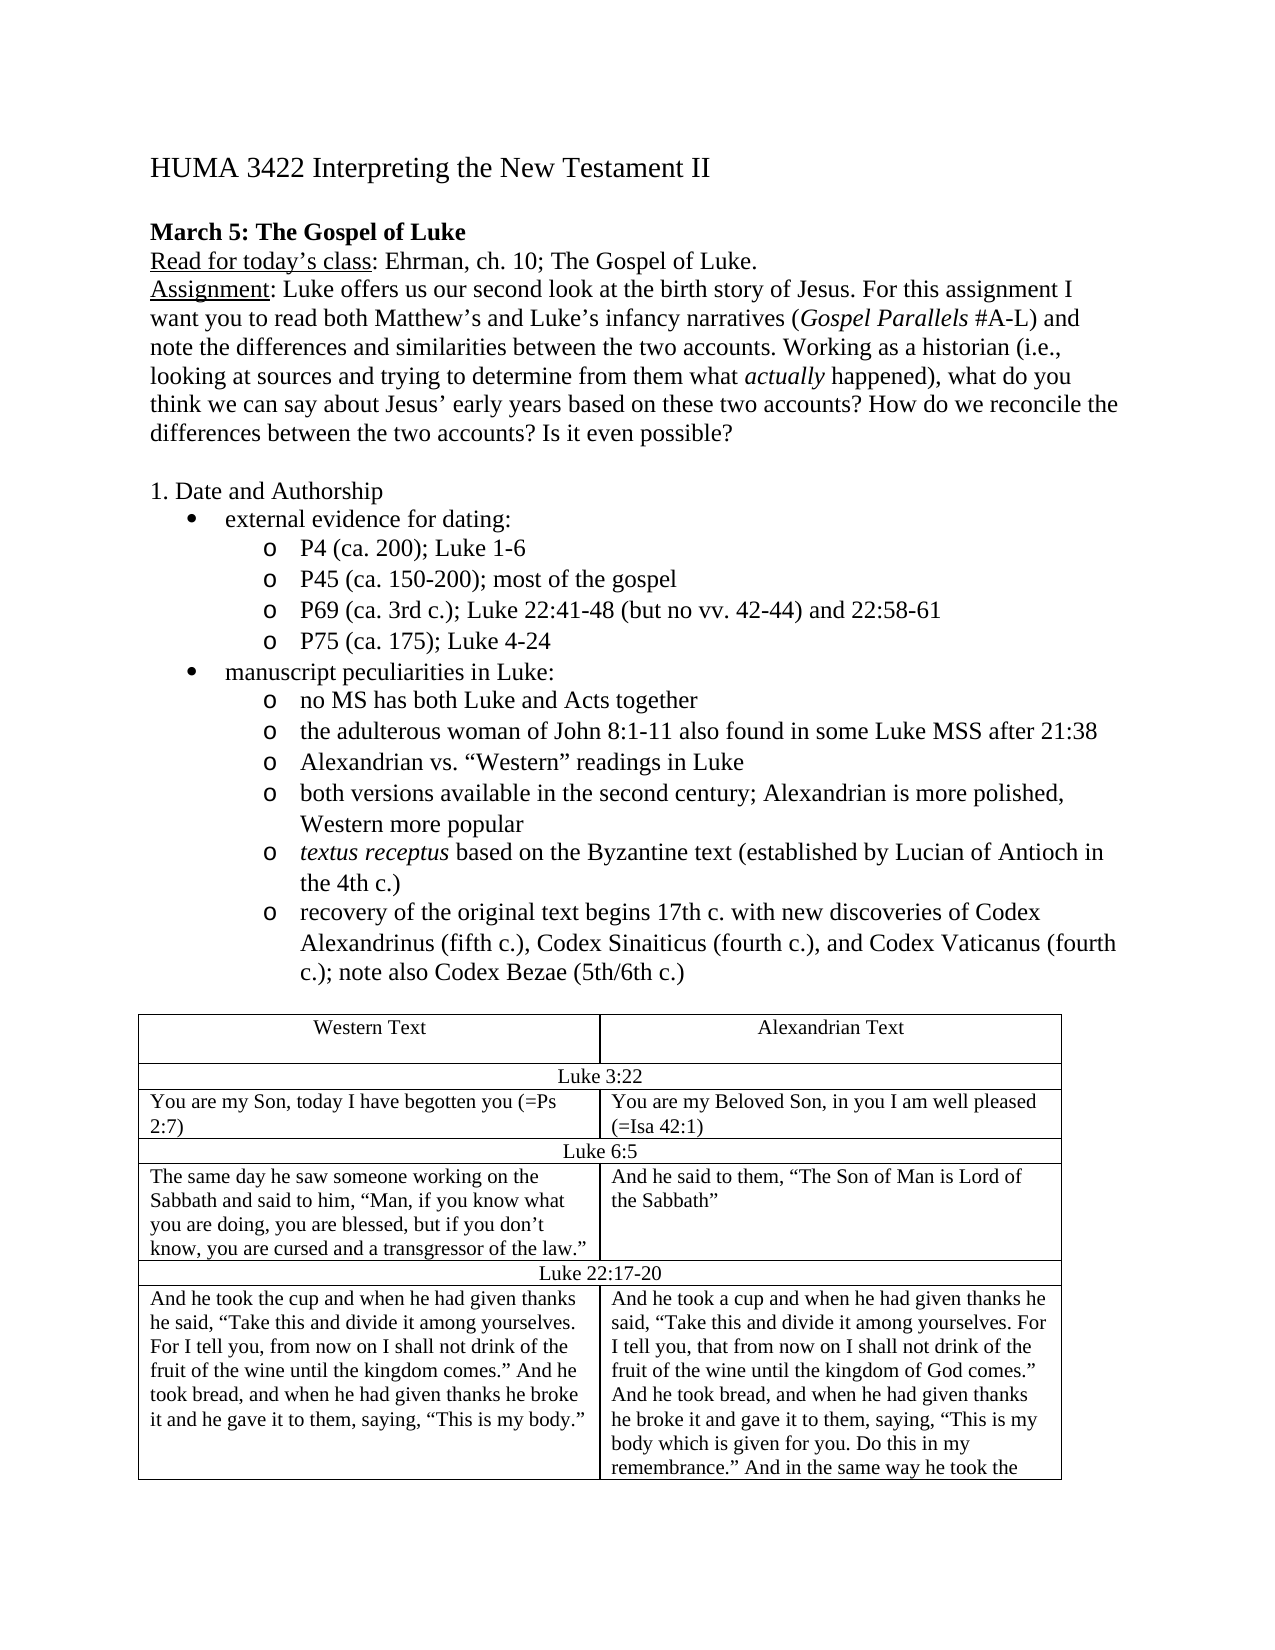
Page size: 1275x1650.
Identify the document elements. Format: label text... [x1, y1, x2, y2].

list both versions available in the second century; Alexandrian is more polished, Western more popular [262, 778, 1125, 837]
list P69 (ca. 3rd c.); Luke 22:41-48 (but no vv. 42-44) and 22:58-61 [262, 595, 1125, 626]
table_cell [139, 1286, 599, 1479]
table_cell Luke 6:5 [139, 1139, 1061, 1163]
table_header Western Text [139, 1015, 599, 1063]
text 1. Date and Authorship [150, 476, 1125, 504]
list external evidence for dating: [187, 504, 1125, 533]
list manuscript peculiarities in Luke: [187, 657, 1125, 685]
table_cell The same day he saw someone working on the Sabbath and said to him, “Man, if you know what you are doing, you are blessed, but if you don’t know, you are cursed and a transgressor of the law.” [139, 1164, 599, 1260]
list P75 (ca. 175); Luke 4-24 [262, 626, 1125, 657]
list P4 (ca. 200); Luke 1-6 [262, 533, 1125, 564]
table_cell You are my Son, today I have begotten you (=Ps 2:7) [139, 1090, 599, 1138]
list the adulterous woman of John 8:1-11 also found in some Luke MSS after 21:38 [262, 716, 1125, 747]
list P45 (ca. 150-200); most of the gospel [262, 564, 1125, 595]
text March 5: The Gospel of Luke Read for today’s class: Ehrman, ch. 10; The Gospel of Luke. Assignment: Luke offers us our second look at the birth story of Jesus. For this assignment I want you to read both Matthew’s and Luke’s infancy narratives (Gospel Parallels #A-L) and note the differences and similarities between the two accounts. Working as a historian (i.e., looking at sources and trying to determine from them what actually happened), what do you think we can say about Jesus’ early years based on these two accounts? How do we reconcile the differences between the two accounts? Is it even possible? [150, 217, 1125, 476]
table_cell Luke 22:17-20 [139, 1261, 1061, 1285]
list Alexandrian vs. “Western” readings in Luke [262, 747, 1125, 778]
table_cell Luke 3:22 [139, 1064, 1061, 1088]
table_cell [601, 1286, 1061, 1479]
list recovery of the original text begins 17th c. with new discoveries of Codex Alexandrinus (fifth c.), Codex Sinaiticus (fourth c.), and Codex Vaticanus (fourth c.); note also Codex Bezae (5th/6th c.) [262, 897, 1125, 985]
list no MS has both Luke and Acts together [262, 685, 1125, 716]
table_header Alexandrian Text [601, 1015, 1061, 1063]
table_cell And he said to them, “The Son of Man is Lord of the Sabbath” [601, 1164, 1061, 1260]
table_cell You are my Beloved Son, in you I am well pleased (=Isa 42:1) [601, 1090, 1061, 1138]
list textus receptus based on the Byzantine text (established by Lucian of Antioch in the 4th c.) [262, 837, 1125, 897]
text HUMA 3422 Interpreting the New Testament II [150, 150, 1125, 183]
